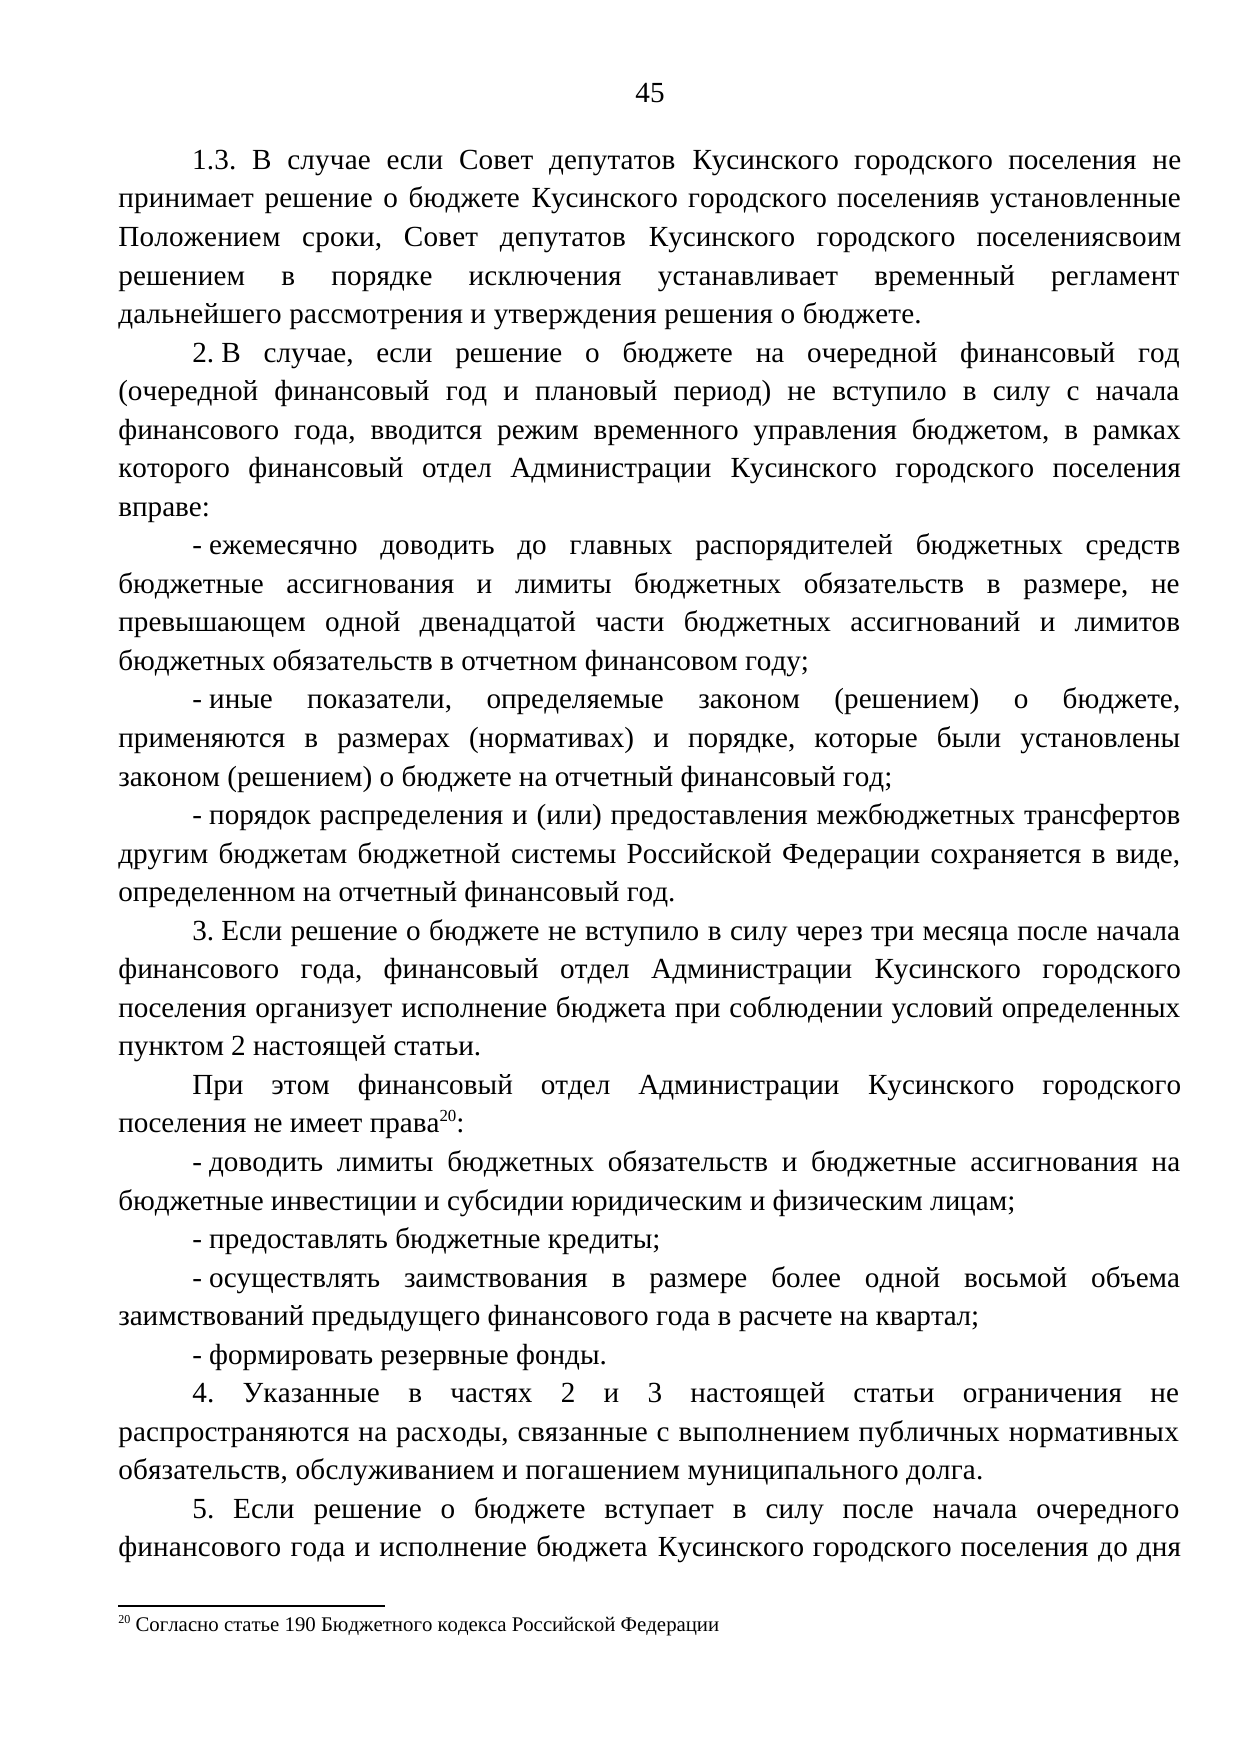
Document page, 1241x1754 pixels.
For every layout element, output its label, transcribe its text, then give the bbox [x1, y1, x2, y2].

text - предоставлять бюджетные кредиты; [118, 1221, 1181, 1255]
text - иные показатели, определяемые законом (решением) о бюджете, применяются в размерах (нормативах) и порядке, которые были установлены законом (решением) о бюджете на отчетный финансовый год; [118, 682, 1181, 792]
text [118, 1491, 1181, 1563]
text - ежемесячно доводить до главных распорядителей бюджетных средств бюджетные ассигнования и лимиты бюджетных обязательств в размере, не превышающем одной двенадцатой части бюджетных ассигнований и лимитов бюджетных обязательств в отчетном финансовом году; [118, 527, 1181, 677]
text - порядок распределения и (или) предоставления межбюджетных трансфертов другим бюджетам бюджетной системы Российской Федерации сохраняется в виде, определенном на отчетный финансовый год. [118, 797, 1181, 908]
text - осуществлять заимствования в размере более одной восьмой объема заимствований предыдущего финансового года в расчете на квартал; [118, 1260, 1181, 1332]
text - доводить лимиты бюджетных обязательств и бюджетные ассигнования на бюджетные инвестиции и субсидии юридическим и физическим лицам; [118, 1144, 1181, 1216]
text 4. Указанные в частях 2 и 3 настоящей статьи ограничения не распространяются на расходы, связанные с выполнением публичных нормативных обязательств, обслуживанием и погашением муниципального долга. [118, 1375, 1181, 1486]
text 3. Если решение о бюджете не вступило в силу через три месяца после начала финансового года, финансовый отдел Администрации Кусинского городского поселения организует исполнение бюджета при соблюдении условий определенных пунктом 2 настоящей статьи. [118, 913, 1181, 1062]
text 2. В случае, если решение о бюджете на очередной финансовый год (очередной финансовый год и плановый период) не вступило в силу с начала финансового года, вводится режим временного управления бюджетом, в рамках которого финансовый отдел Администрации Кусинского городского поселения вправе: [118, 335, 1181, 522]
text При этом финансовый отдел Администрации Кусинского городского поселения не имеет права: [118, 1067, 1181, 1139]
text 1.3. В случае если Совет депутатов Кусинского городского поселения не принимает решение о бюджете Кусинского городского поселенияв установленные Положением сроки, Совет депутатов Кусинского городского поселениясвоим решением в порядке исключения устанавливает временный регламент дальнейшего рассмотрения и утверждения решения о бюджете. [118, 142, 1181, 330]
text - формировать резервные фонды. [118, 1337, 1181, 1370]
